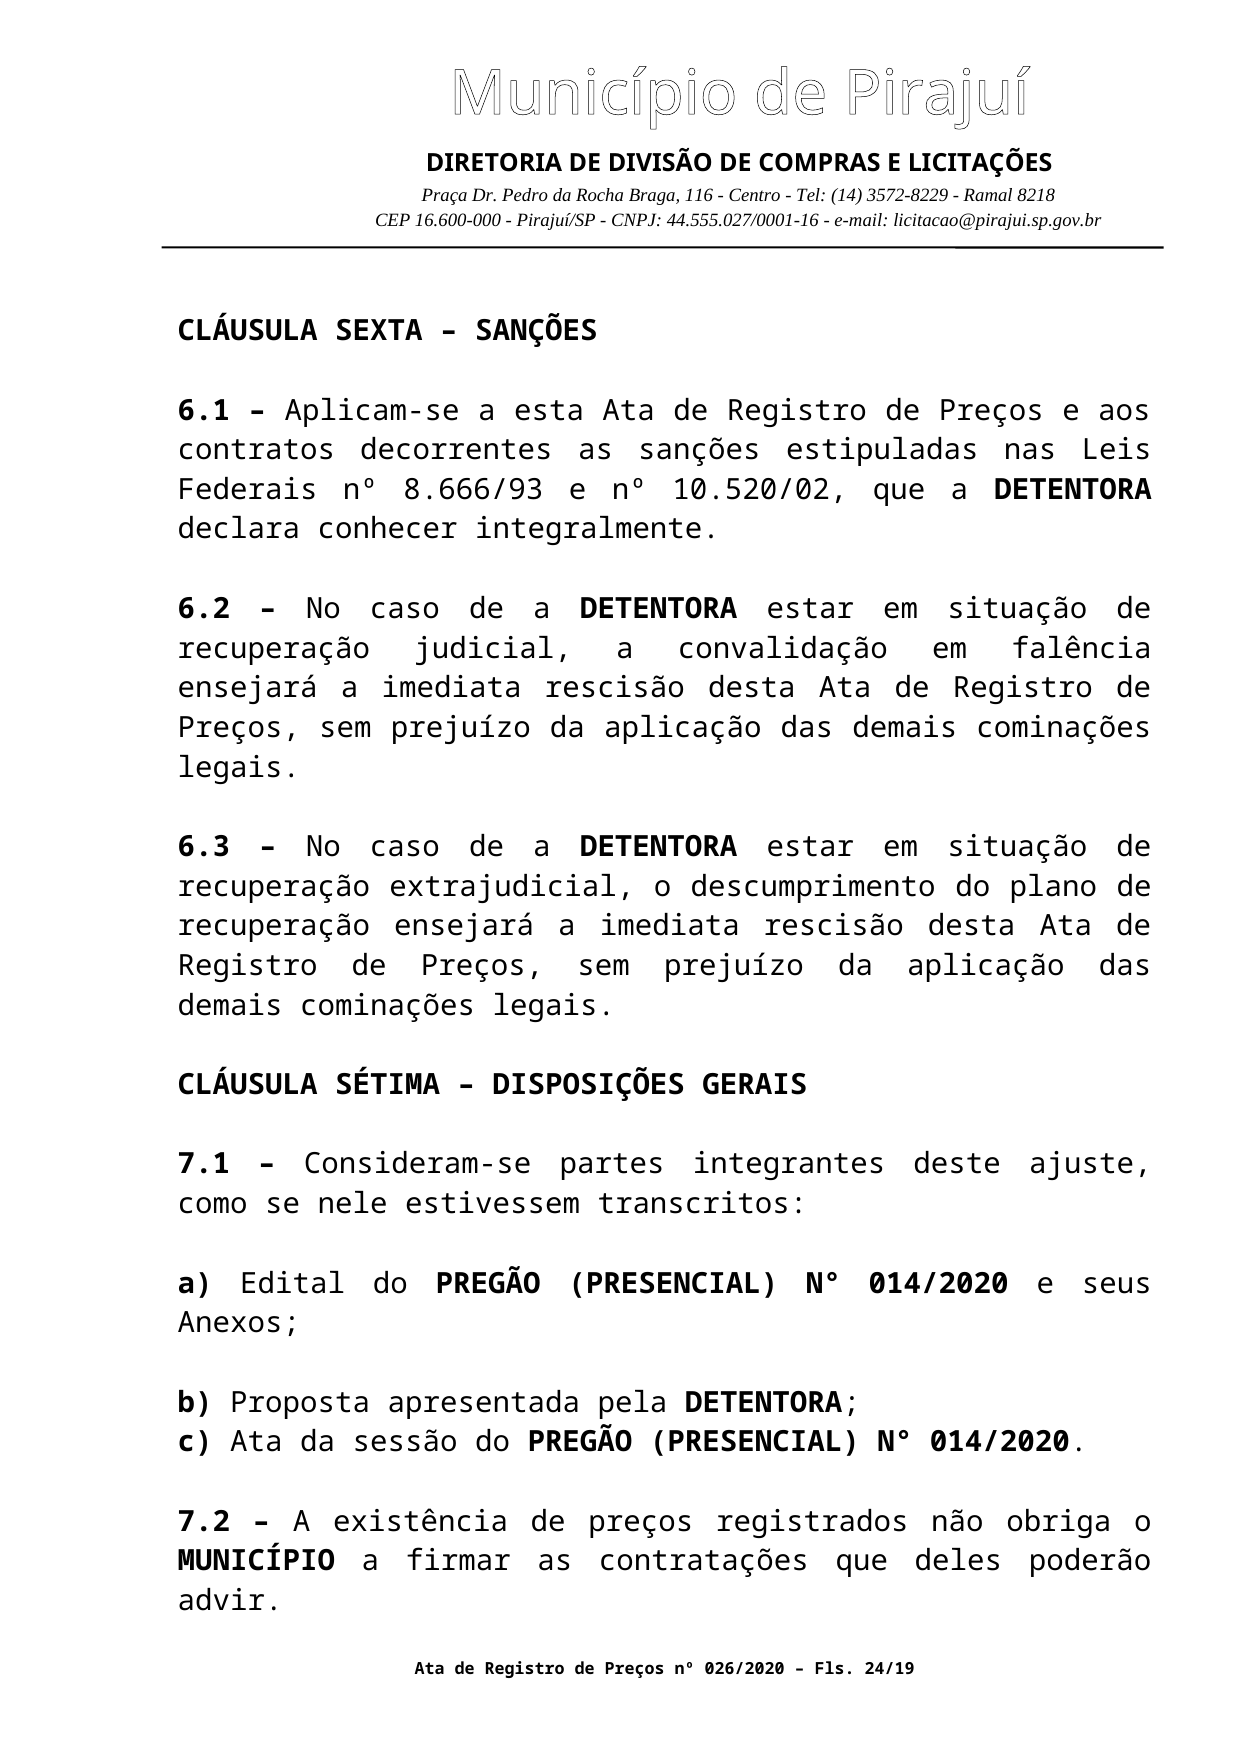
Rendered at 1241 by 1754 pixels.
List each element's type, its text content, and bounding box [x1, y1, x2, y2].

text 7.1 – Consideram-se partes integrantes deste ajuste, como se nele estivessem transcritos: [177, 1143, 1152, 1222]
text a) Edital do PREGÃO (PRESENCIAL) N° 014/2020 e seus Anexos; [177, 1262, 1152, 1341]
text b) Proposta apresentada pela DETENTORA; [177, 1381, 1152, 1421]
text 6.2 – No caso de a DETENTORA estar em situação de recuperação judicial, a convalidação em falência ensejará a imediata rescisão desta Ata de Registro de Preços, sem prejuízo da aplicação das demais cominações legais. [177, 587, 1152, 786]
text 6.1 – Aplicam-se a esta Ata de Registro de Preços e aos contratos decorrentes as sanções estipuladas nas Leis Federais nº 8.666/93 e nº 10.520/02, que a DETENTORA declara conhecer integralmente. [177, 389, 1152, 547]
text 7.2 – A existência de preços registrados não obriga o MUNICÍPIO a firmar as contratações que deles poderão advir. [177, 1500, 1152, 1619]
text CLÁUSULA SÉTIMA – DISPOSIÇÕES GERAIS [177, 1063, 1152, 1103]
text 6.3 – No caso de a DETENTORA estar em situação de recuperação extrajudicial, o descumprimento do plano de recuperação ensejará a imediata rescisão desta Ata de Registro de Preços, sem prejuízo da aplicação das demais cominações legais. [177, 825, 1152, 1024]
text c) Ata da sessão do PREGÃO (PRESENCIAL) N° 014/2020. [177, 1421, 1152, 1460]
text CLÁUSULA SEXTA – SANÇÕES [177, 309, 1152, 349]
